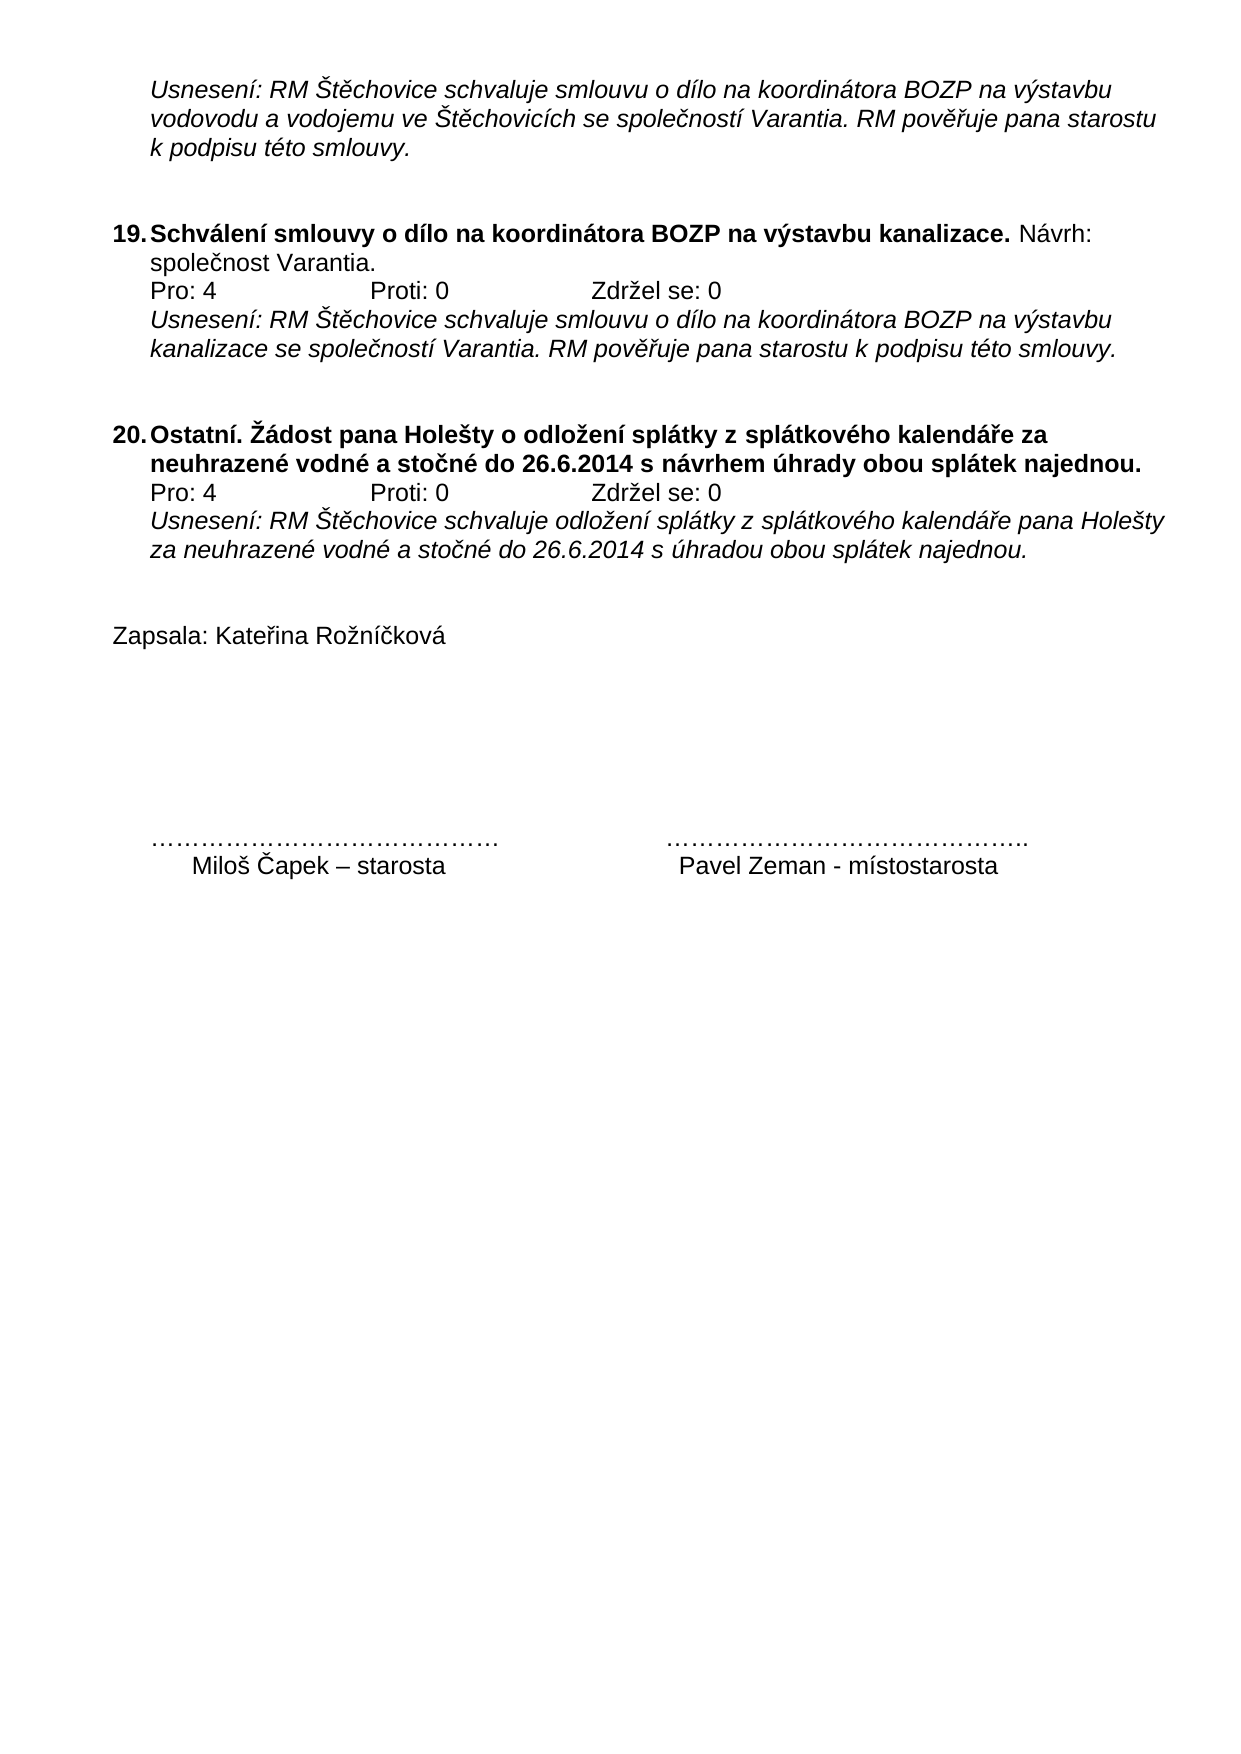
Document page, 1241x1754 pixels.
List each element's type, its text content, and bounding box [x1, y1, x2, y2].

list Usnesení: RM Štěchovice schvaluje smlouvu o dílo na koordinátora BOZP na výstavbu kanalizace se společností Varantia. RM pověřuje pana starostu k podpisu této smlouvy. [150, 305, 1165, 362]
list Pro: 4 Proti: 0 Zdržel se: 0 [150, 477, 1165, 506]
list Miloš Čapek – starosta Pavel Zeman - místostarosta [150, 851, 1165, 880]
list Usnesení: RM Štěchovice schvaluje odložení splátky z splátkového kalendáře pana Holešty za neuhrazené vodné a stočné do 26.6.2014 s úhradou obou splátek najednou. [150, 506, 1165, 564]
list Usnesení: RM Štěchovice schvaluje smlouvu o dílo na koordinátora BOZP na výstavbu vodovodu a vodojemu ve Štěchovicích se společností Varantia. RM pověřuje pana starostu k podpisu této smlouvy. [150, 75, 1165, 161]
list Ostatní. Žádost pana Holešty o odložení splátky z splátkového kalendáře za neuhrazené vodné a stočné do 26.6.2014 s návrhem úhrady obou splátek najednou. [112, 420, 1165, 477]
list Pro: 4 Proti: 0 Zdržel se: 0 [150, 276, 1165, 305]
text Zapsala: Kateřina Rožníčková [112, 621, 1165, 650]
list …………………………………… …………………………………….. [150, 822, 1165, 851]
list Schválení smlouvy o dílo na koordinátora BOZP na výstavbu kanalizace. Návrh: společnost Varantia. [112, 219, 1165, 276]
